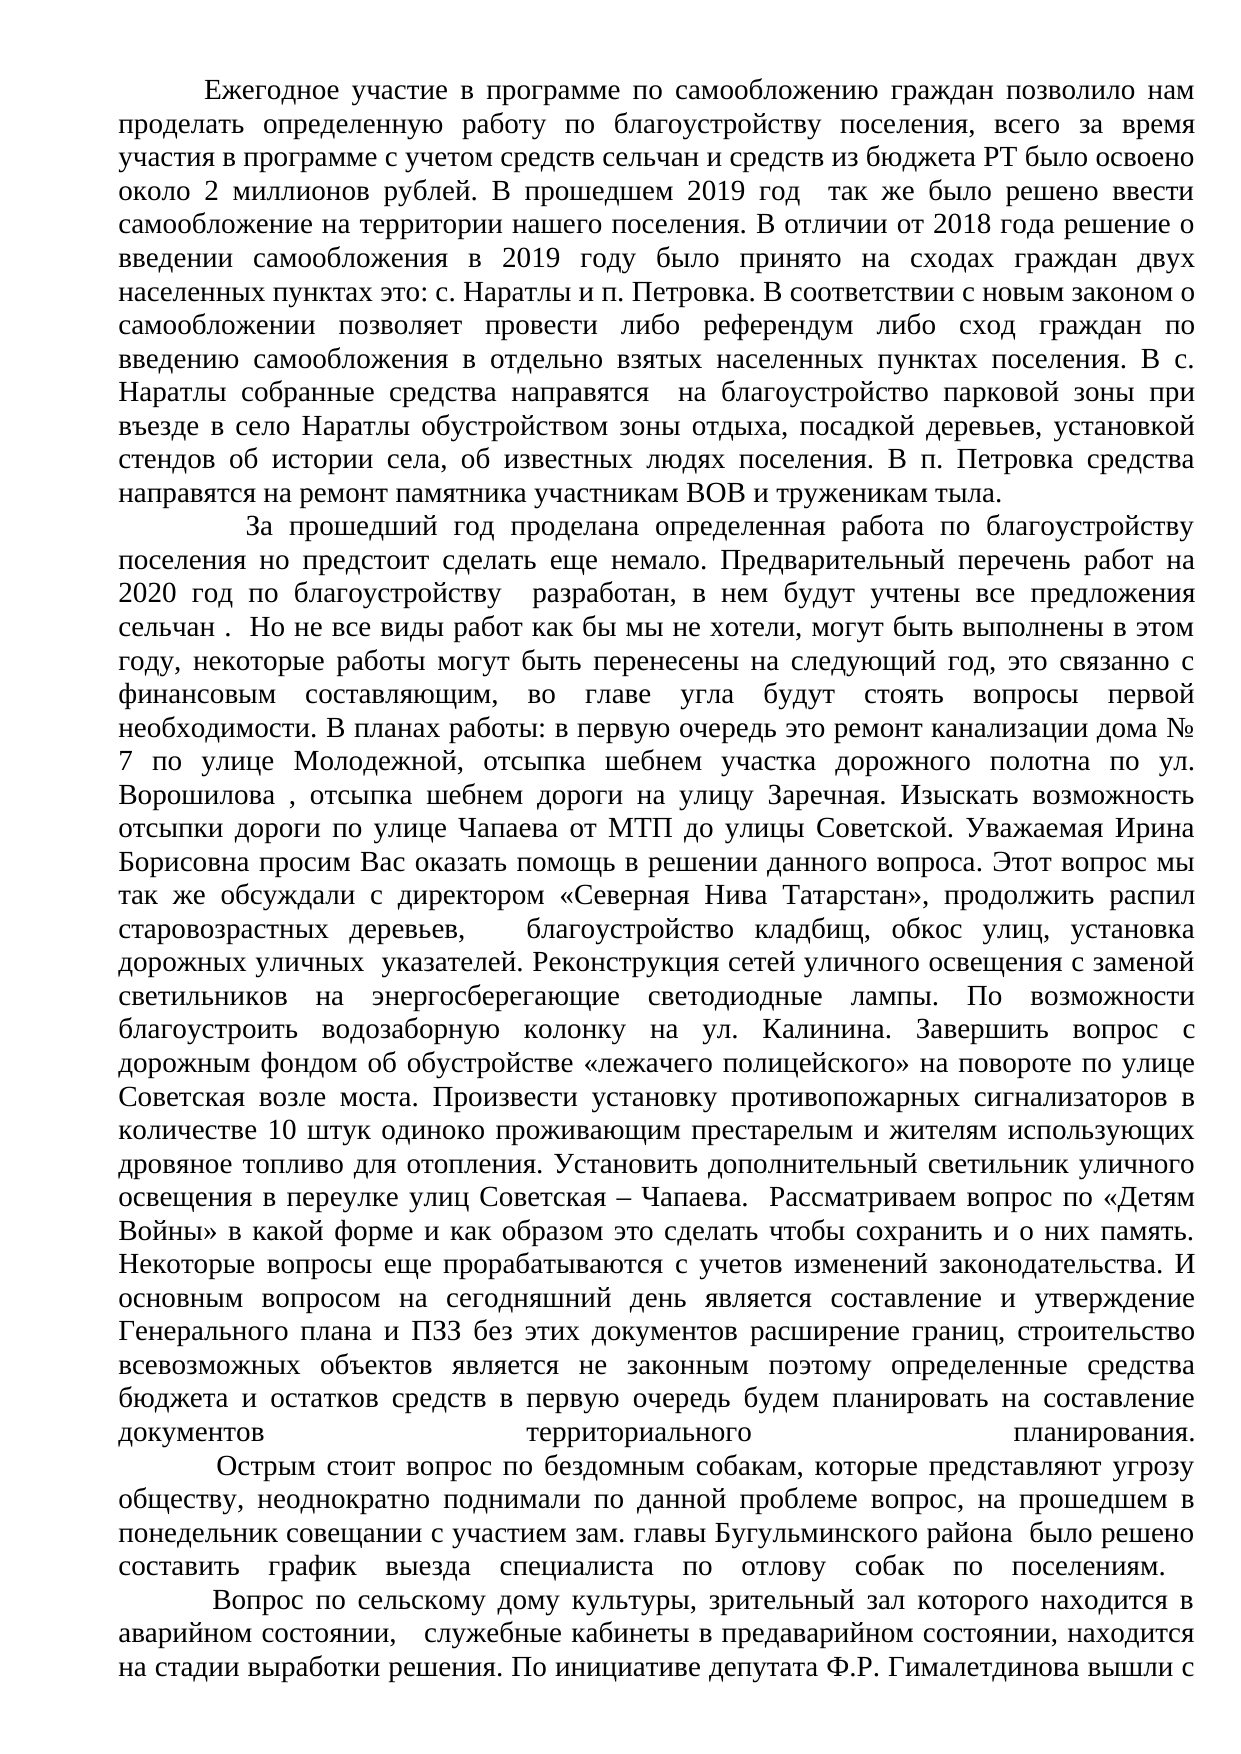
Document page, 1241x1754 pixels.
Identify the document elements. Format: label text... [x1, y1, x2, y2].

text Ежегодное участие в программе по самообложению граждан позволило нам проделать определенную работу по благоустройству поселения, всего за время участия в программе с учетом средств сельчан и средств из бюджета РТ было освоено около 2 миллионов рублей. В прошедшем 2019 год так же было решено ввести самообложение на территории нашего поселения. В отличии от 2018 года решение о введении самообложения в 2019 году было принято на сходах граждан двух населенных пунктах это: с. Наратлы и п. Петровка. В соответствии с новым законом о самообложении позволяет провести либо референдум либо сход граждан по введению самообложения в отдельно взятых населенных пунктах поселения. В с. Наратлы собранные средства направятся на благоустройство парковой зоны при въезде в село Наратлы обустройством зоны отдыха, посадкой деревьев, установкой стендов об истории села, об известных людях поселения. В п. Петровка средства направятся на ремонт памятника участникам ВОВ и труженикам тыла. [118, 72, 1196, 508]
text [118, 508, 1196, 1682]
